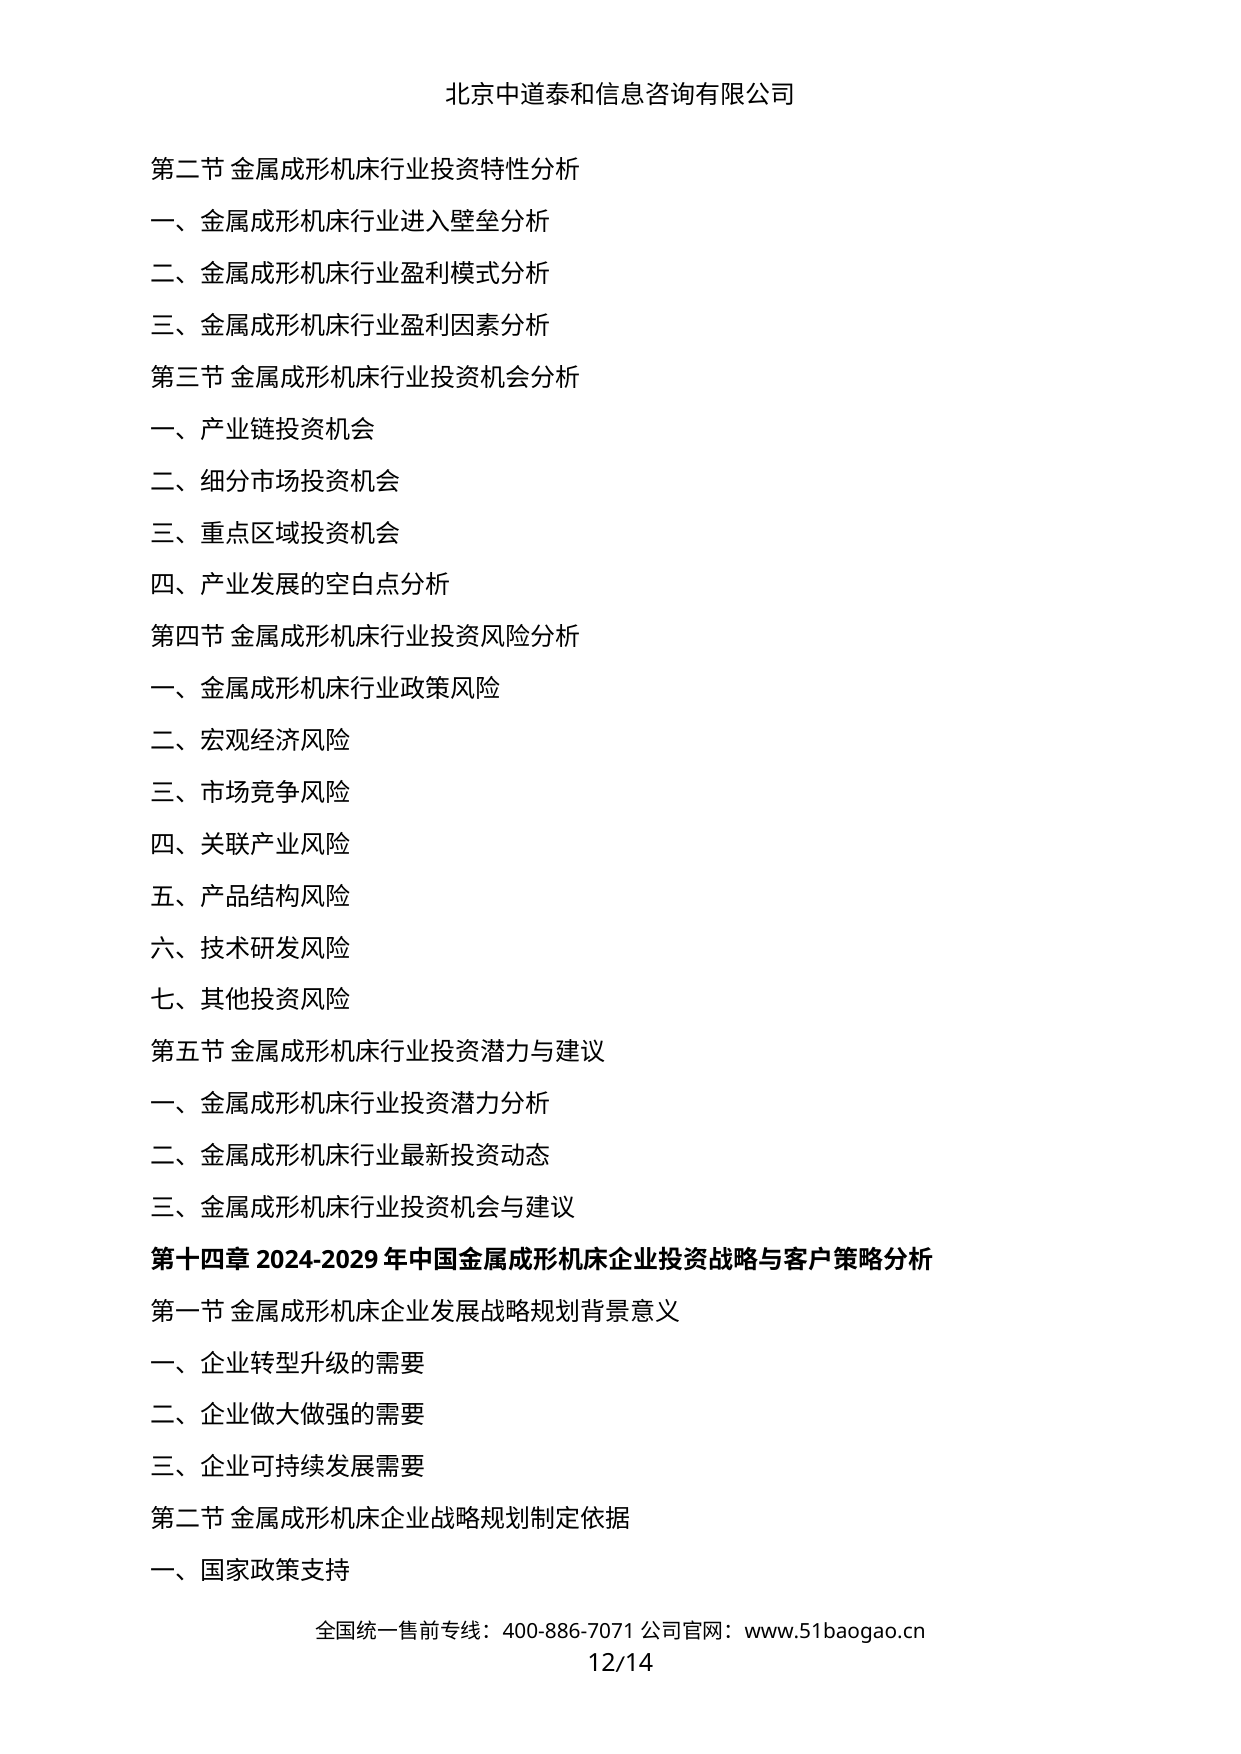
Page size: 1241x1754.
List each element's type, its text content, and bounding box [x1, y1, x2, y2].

text 七、其他投资风险 [150, 980, 1090, 1016]
text 一、企业转型升级的需要 [150, 1343, 1090, 1379]
text 第一节 金属成形机床企业发展战略规划背景意义 [150, 1291, 1090, 1327]
text 二、金属成形机床行业最新投资动态 [150, 1136, 1090, 1172]
text 三、企业可持续发展需要 [150, 1447, 1090, 1483]
text 第四节 金属成形机床行业投资风险分析 [150, 617, 1090, 653]
text 一、金属成形机床行业政策风险 [150, 669, 1090, 705]
text 一、产业链投资机会 [150, 409, 1090, 446]
text 二、宏观经济风险 [150, 721, 1090, 757]
text 一、金属成形机床行业投资潜力分析 [150, 1084, 1090, 1120]
text 二、企业做大做强的需要 [150, 1395, 1090, 1431]
text 四、关联产业风险 [150, 824, 1090, 861]
text 二、金属成形机床行业盈利模式分析 [150, 254, 1090, 290]
text 三、金属成形机床行业投资机会与建议 [150, 1187, 1090, 1224]
text 一、金属成形机床行业进入壁垒分析 [150, 202, 1090, 238]
text 一、国家政策支持 [150, 1551, 1090, 1587]
text 第二节 金属成形机床企业战略规划制定依据 [150, 1499, 1090, 1535]
text 三、市场竞争风险 [150, 772, 1090, 809]
text 二、细分市场投资机会 [150, 461, 1090, 497]
text 三、重点区域投资机会 [150, 513, 1090, 549]
text 第五节 金属成形机床行业投资潜力与建议 [150, 1032, 1090, 1068]
text 六、技术研发风险 [150, 928, 1090, 964]
text 三、金属成形机床行业盈利因素分析 [150, 306, 1090, 342]
text 第三节 金属成形机床行业投资机会分析 [150, 357, 1090, 394]
text 第二节 金属成形机床行业投资特性分析 [150, 150, 1090, 186]
text 第十四章 2024-2029年中国金属成形机床企业投资战略与客户策略分析 [150, 1239, 1090, 1276]
text 四、产业发展的空白点分析 [150, 565, 1090, 601]
text 五、产品结构风险 [150, 876, 1090, 912]
